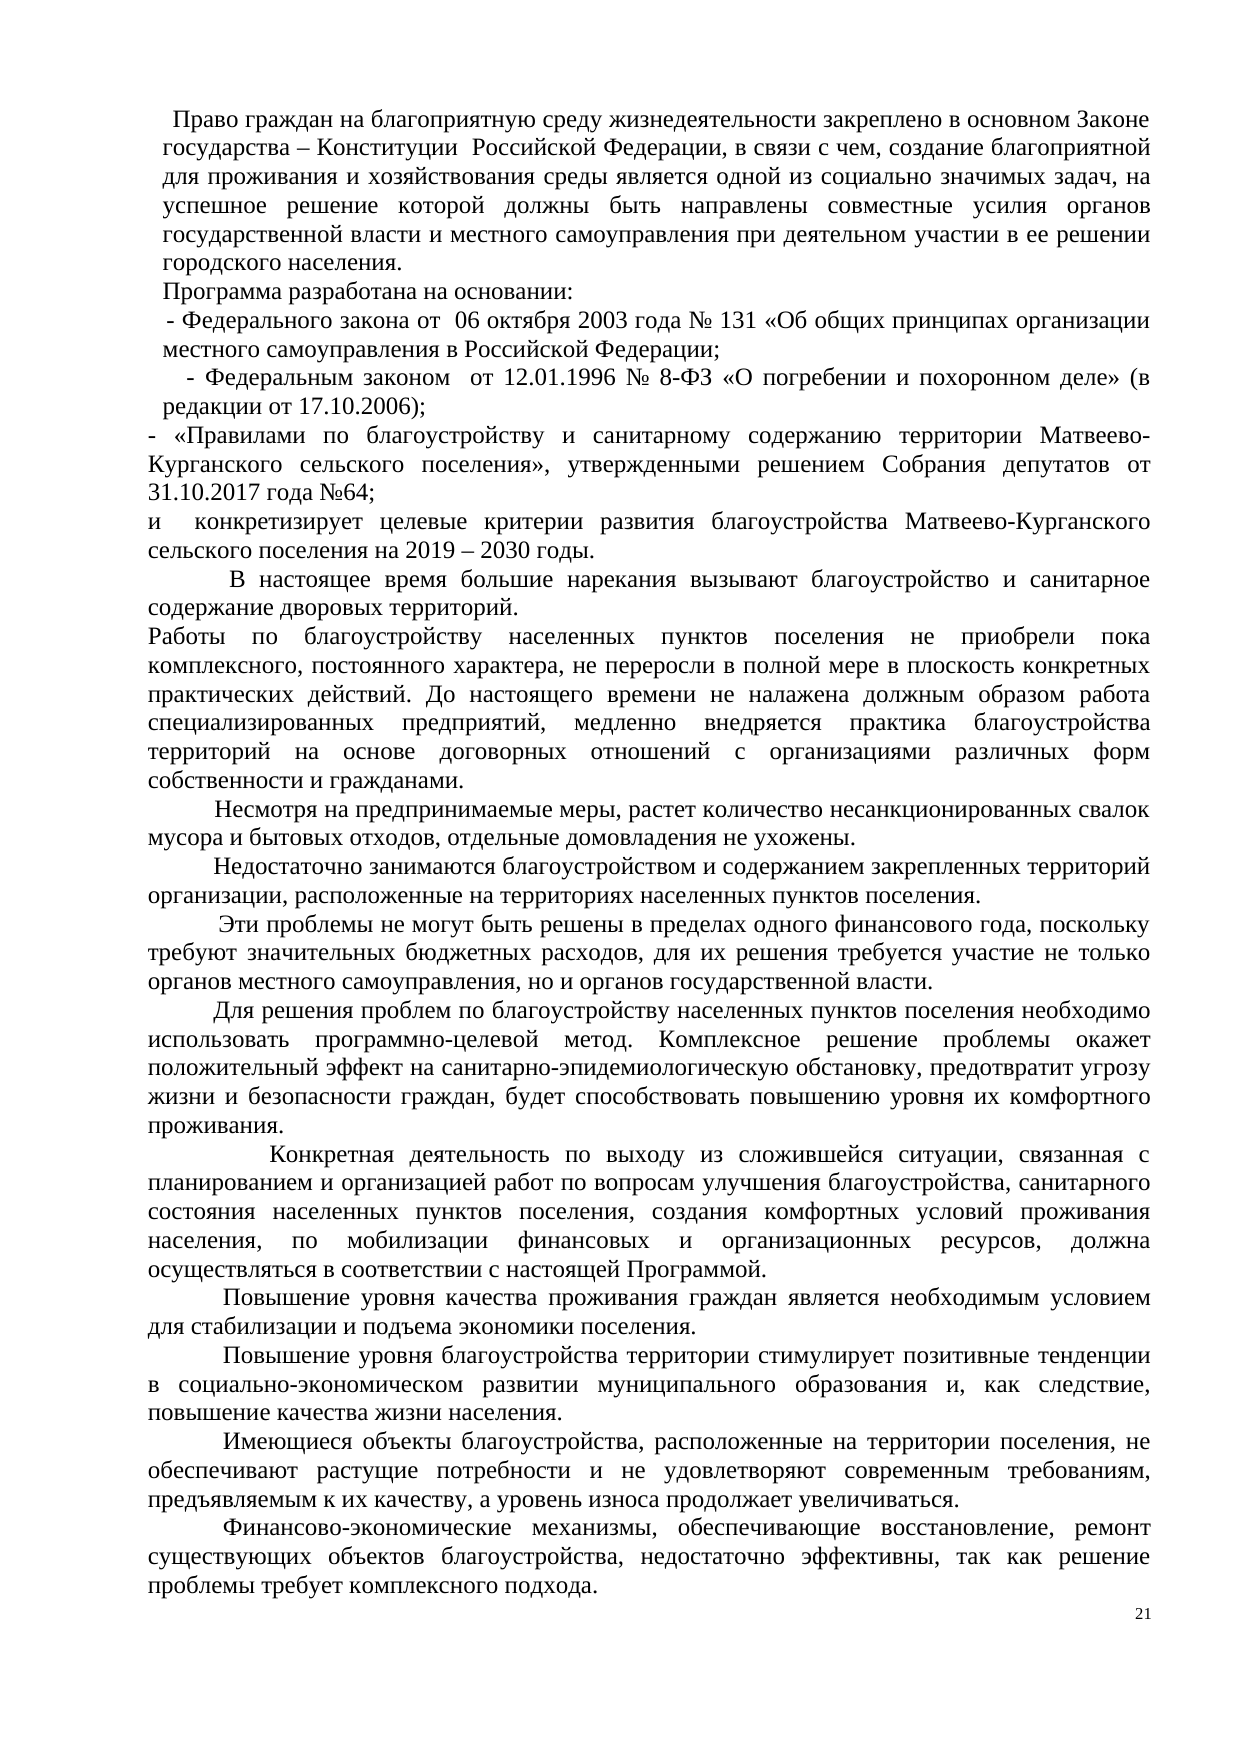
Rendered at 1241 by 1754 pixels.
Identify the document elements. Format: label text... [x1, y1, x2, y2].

title Повышение уровня качества проживания граждан является необходимым условием для стабилизации и подъема экономики поселения. [148, 1282, 1152, 1340]
text - «Правилами по благоустройству и санитарному содержанию территории Матвеево-Курганского сельского поселения», утвержденными решением Собрания депутатов от 31.10.2017 года №64; [148, 420, 1152, 506]
text Недостаточно занимаются благоустройством и содержанием закрепленных территорий организации, расположенные на территориях населенных пунктов поселения. [148, 851, 1152, 909]
list Программа разработана на основании: [87, 276, 1152, 305]
title Работы по благоустройству населенных пунктов поселения не приобрели пока комплексного, постоянного характера, не переросли в полной мере в плоскость конкретных практических действий. До настоящего времени не налажена должным образом работа специализированных предприятий, медленно внедряется практика благоустройства территорий на основе договорных отношений с организациями различных форм собственности и гражданами. [148, 621, 1152, 794]
text Повышение уровня благоустройства территории стимулирует позитивные тенденции в социально-экономическом развитии муниципального образования и, как следствие, повышение качества жизни населения. [148, 1340, 1152, 1426]
title Финансово-экономические механизмы, обеспечивающие восстановление, ремонт существующих объектов благоустройства, недостаточно эффективны, так как решение проблемы требует комплексного подхода. [148, 1512, 1152, 1599]
text Имеющиеся объекты благоустройства, расположенные на территории поселения, не обеспечивают растущие потребности и не удовлетворяют современным требованиям, предъявляемым к их качеству, а уровень износа продолжает увеличиваться. [148, 1426, 1152, 1512]
text Эти проблемы не могут быть решены в пределах одного финансового года, поскольку требуют значительных бюджетных расходов, для их решения требуется участие не только органов местного самоуправления, но и органов государственной власти. [148, 909, 1152, 995]
text Конкретная деятельность по выходу из сложившейся ситуации, связанная с планированием и организацией работ по вопросам улучшения благоустройства, санитарного состояния населенных пунктов поселения, создания комфортных условий проживания населения, по мобилизации финансовых и организационных ресурсов, должна осуществляться в соответствии с настоящей Программой. [148, 1139, 1152, 1282]
list - Федеральным законом от 12.01.1996 № 8-ФЗ «О погребении и похоронном деле» (в редакции от 17.10.2006); [87, 362, 1152, 420]
text В настоящее время большие нарекания вызывают благоустройство и санитарное содержание дворовых территорий. [148, 564, 1152, 621]
text Для решения проблем по благоустройству населенных пунктов поселения необходимо использовать программно-целевой метод. Комплексное решение проблемы окажет положительный эффект на санитарно-эпидемиологическую обстановку, предотвратит угрозу жизни и безопасности граждан, будет способствовать повышению уровня их комфортного проживания. [148, 995, 1152, 1139]
list Право граждан на благоприятную среду жизнедеятельности закреплено в основном Законе государства – Конституции Российской Федерации, в связи с чем, создание благоприятной для проживания и хозяйствования среды является одной из социально значимых задач, на успешное решение которой должны быть направлены совместные усилия органов государственной власти и местного самоуправления при деятельном участии в ее решении городского населения. [87, 104, 1152, 276]
list - Федерального закона от 06 октября 2003 года № 131 «Об общих принципах организации местного самоуправления в Российской Федерации; [87, 305, 1152, 362]
text и конкретизирует целевые критерии развития благоустройства Матвеево-Курганского сельского поселения на 2019 – 2030 годы. [148, 506, 1152, 564]
text Несмотря на предпринимаемые меры, растет количество несанкционированных свалок мусора и бытовых отходов, отдельные домовладения не ухожены. [148, 794, 1152, 851]
